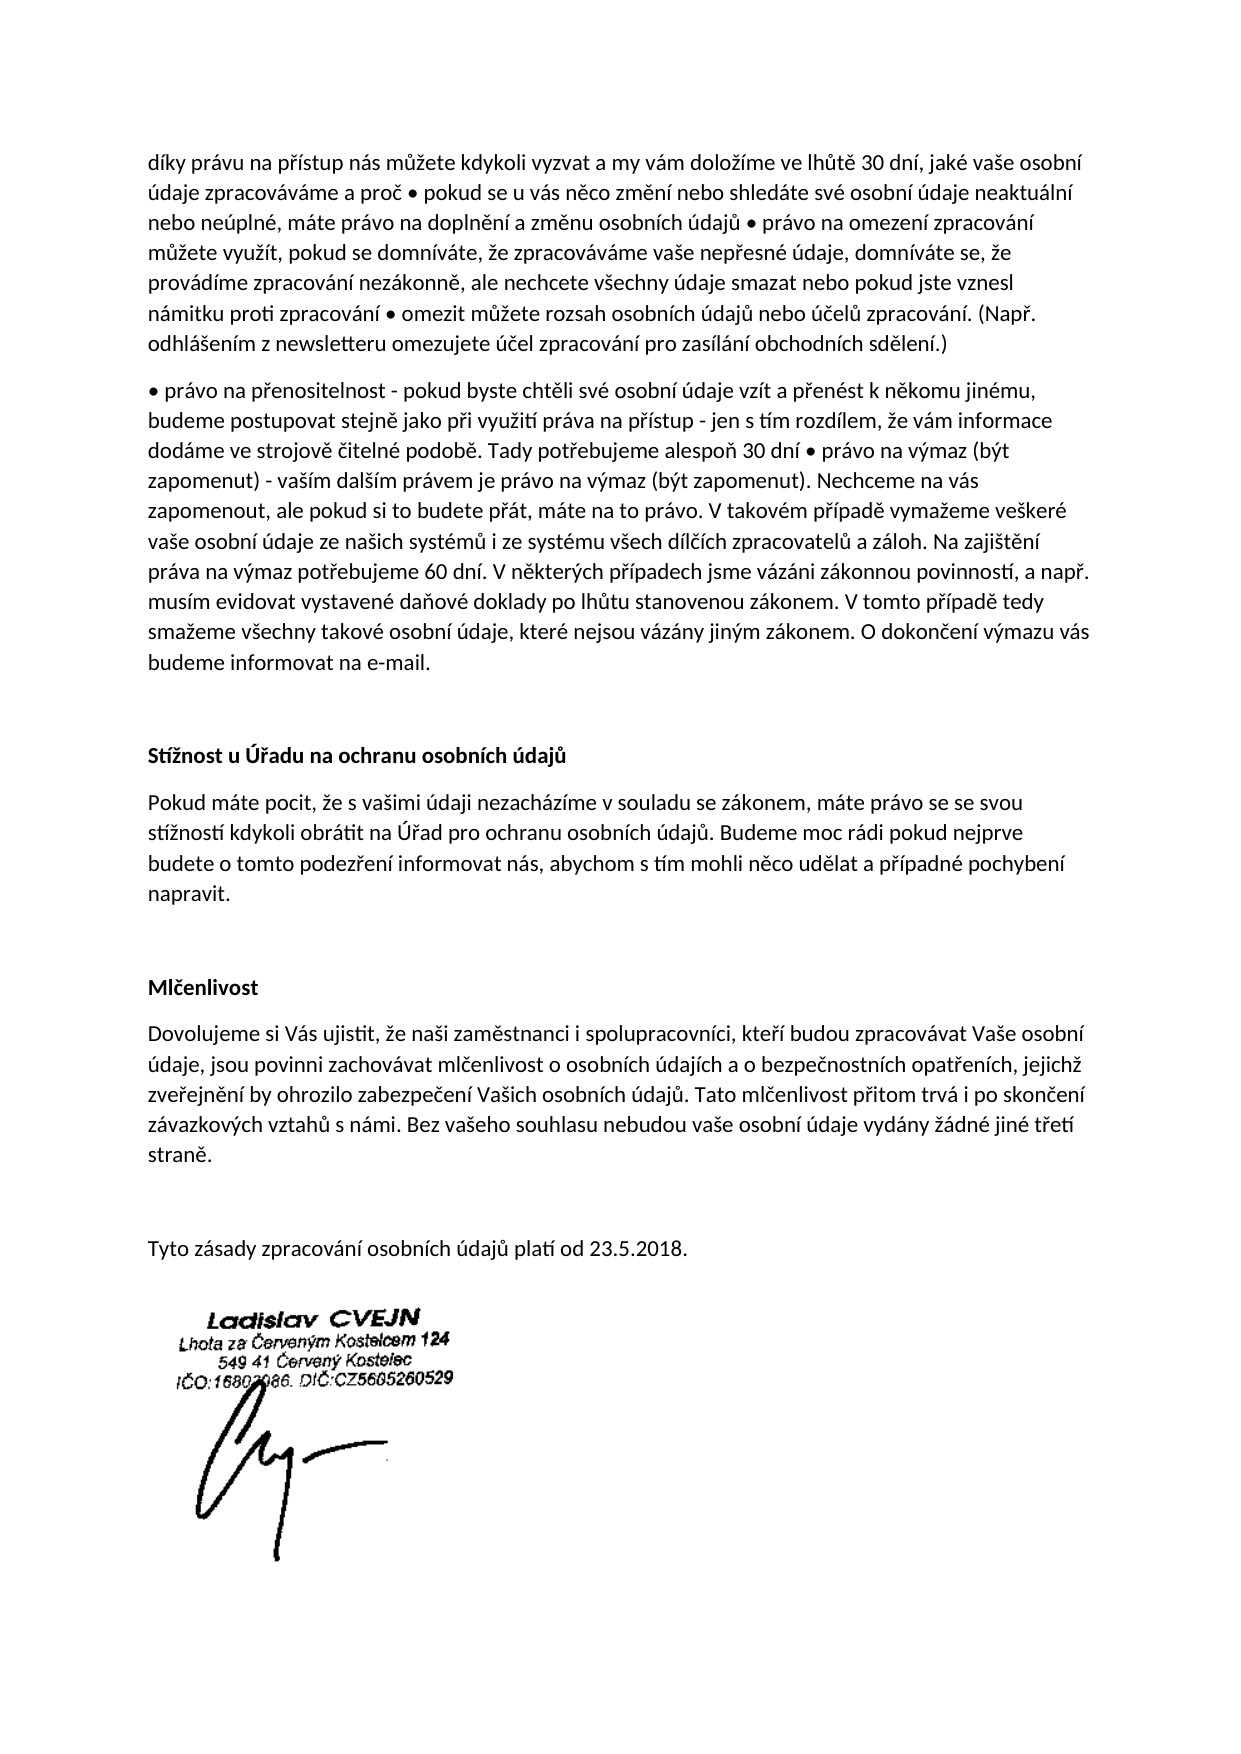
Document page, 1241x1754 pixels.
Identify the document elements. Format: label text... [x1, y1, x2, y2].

text Mlčenlivost [148, 973, 1093, 1001]
text Tyto zásady zpracování osobních údajů platí od 23.5.2018. [148, 1234, 1093, 1262]
picture [147, 1281, 482, 1574]
text • právo na přenositelnost - pokud byste chtěli své osobní údaje vzít a přenést k někomu jinému, budeme postupovat stejně jako při využití práva na přístup - jen s tím rozdílem, že vám informace dodáme ve strojově čitelné podobě. Tady potřebujeme alespoň 30 dní • právo na výmaz (být zapomenut) - vaším dalším právem je právo na výmaz (být zapomenut). Nechceme na vás zapomenout, ale pokud si to budete přát, máte na to právo. V takovém případě vymažeme veškeré vaše osobní údaje ze našich systémů i ze systému všech dílčích zpracovatelů a záloh. Na zajištění práva na výmaz potřebujeme 60 dní. V některých případech jsme vázáni zákonnou povinností, a např. musím evidovat vystavené daňové doklady po lhůtu stanovenou zákonem. V tomto případě tedy smažeme všechny takové osobní údaje, které nejsou vázány jiným zákonem. O dokončení výmazu vás budeme informovat na e-mail. [148, 376, 1093, 676]
text Stížnost u Úřadu na ochranu osobních údajů [148, 741, 1093, 769]
text Dovolujeme si Vás ujistit, že naši zaměstnanci i spolupracovníci, kteří budou zpracovávat Vaše osobní údaje, jsou povinni zachovávat mlčenlivost o osobních údajích a o bezpečnostních opatřeních, jejichž zveřejnění by ohrozilo zabezpečení Vašich osobních údajů. Tato mlčenlivost přitom trvá i po skončení závazkových vztahů s námi. Bez vašeho souhlasu nebudou vaše osobní údaje vydány žádné jiné třetí straně. [148, 1019, 1093, 1168]
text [148, 148, 1093, 357]
text Pokud máte pocit, že s vašimi údaji nezacházíme v souladu se zákonem, máte právo se se svou stížností kdykoli obrátit na Úřad pro ochranu osobních údajů. Budeme moc rádi pokud nejprve budete o tomto podezření informovat nás, abychom s tím mohli něco udělat a případné pochybení napravit. [148, 788, 1093, 907]
